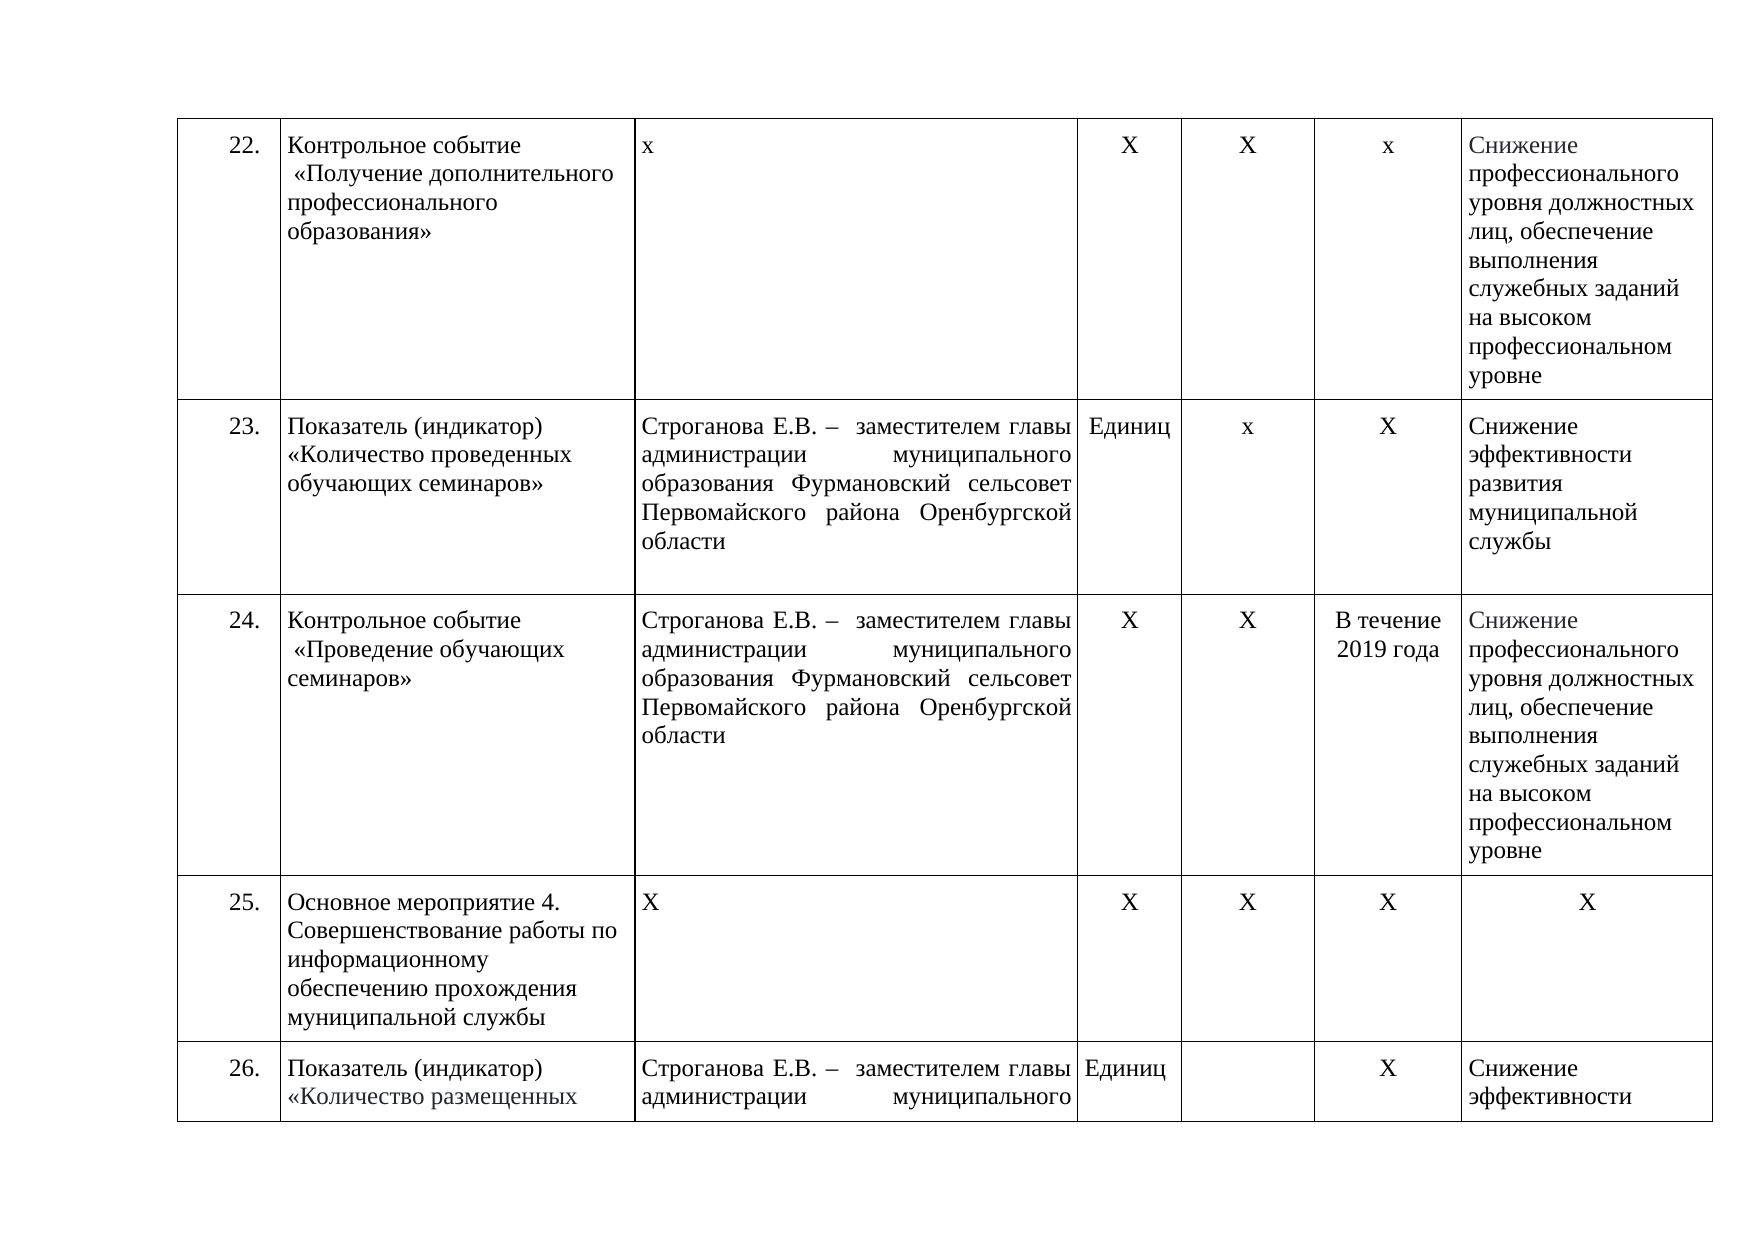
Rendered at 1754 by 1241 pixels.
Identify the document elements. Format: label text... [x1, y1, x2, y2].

table_cell Контрольное событие «Получение дополнительного профессионального образования» [281, 119, 634, 399]
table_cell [636, 1042, 1077, 1121]
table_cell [1462, 1042, 1712, 1121]
table_cell х [636, 119, 1077, 399]
table_cell Х [636, 876, 1077, 1041]
table_cell Основное мероприятие 4. Совершенствование работы по информационному обеспечению прохождения муниципальной службы [281, 876, 634, 1041]
table_cell Снижение эффективности развития муниципальной службы [1462, 400, 1712, 594]
table_cell Единиц [1078, 1042, 1181, 1121]
table_cell Единиц [1078, 400, 1181, 594]
table_cell Х [1315, 1042, 1461, 1121]
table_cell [281, 1042, 634, 1121]
table_cell [1182, 1042, 1314, 1121]
table_cell Х [1182, 119, 1314, 399]
table_cell Х [1462, 876, 1712, 1041]
table_cell Х [1315, 400, 1461, 594]
table_cell Х [1078, 876, 1181, 1041]
table_cell Контрольное событие «Проведение обучающих семинаров» [281, 595, 634, 875]
table_cell Снижение профессионального уровня должностных лиц, обеспечение выполнения служебных заданий на высоком профессиональном уровне [1462, 595, 1712, 875]
table_cell х [1182, 400, 1314, 594]
table_cell Снижение профессионального уровня должностных лиц, обеспечение выполнения служебных заданий на высоком профессиональном уровне [1462, 119, 1712, 399]
table_cell х [1315, 119, 1461, 399]
table_cell [178, 876, 280, 1041]
table_cell [178, 119, 280, 399]
table_cell Строганова Е.В. – заместителем главы администрации муниципального образования Фурмановский сельсовет Первомайского района Оренбургской области [636, 595, 1077, 875]
table_cell [178, 400, 280, 594]
table_cell Строганова Е.В. – заместителем главы администрации муниципального образования Фурмановский сельсовет Первомайского района Оренбургской области [636, 400, 1077, 594]
table_cell [178, 1042, 280, 1121]
table_cell Х [1078, 119, 1181, 399]
table_cell В течение 2019 года [1315, 595, 1461, 875]
table_cell [178, 595, 280, 875]
table_cell Х [1078, 595, 1181, 875]
table_cell Х [1315, 876, 1461, 1041]
table_cell Х [1182, 876, 1314, 1041]
table_cell Х [1182, 595, 1314, 875]
table_cell Показатель (индикатор) «Количество проведенных обучающих семинаров» [281, 400, 634, 594]
